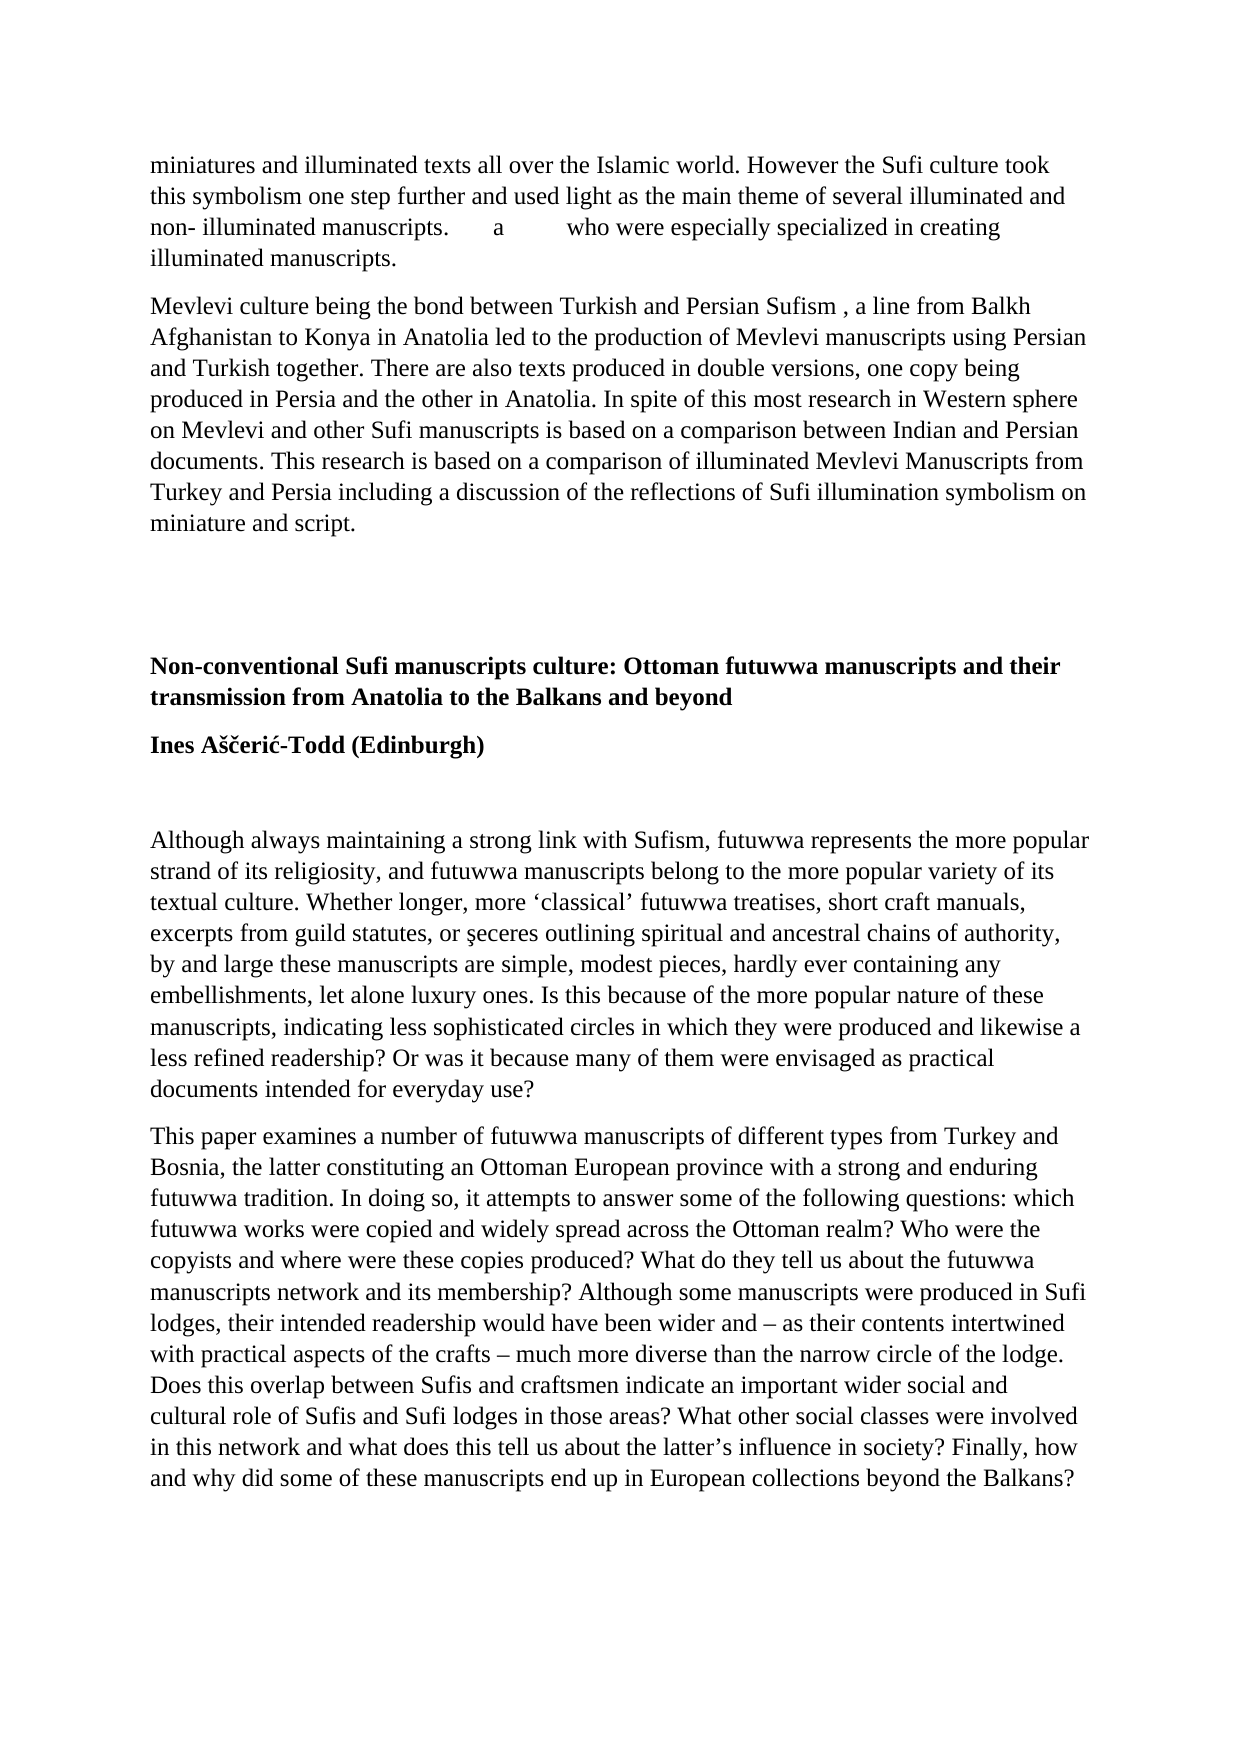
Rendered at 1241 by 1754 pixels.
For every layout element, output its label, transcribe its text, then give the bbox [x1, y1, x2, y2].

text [150, 150, 1090, 272]
text Ines Aščerić-Todd (Edinburgh) [150, 730, 1090, 759]
text Mevlevi culture being the bond between Turkish and Persian Sufism , a line from Balkh Afghanistan to Konya in Anatolia led to the production of Mevlevi manuscripts using Persian and Turkish together. There are also texts produced in double versions, one copy being produced in Persia and the other in Anatolia. In spite of this most research in Western sphere on Mevlevi and other Sufi manuscripts is based on a comparison between Indian and Persian documents. This research is based on a comparison of illuminated Mevlevi Manuscripts from Turkey and Persia including a discussion of the reflections of Sufi illumination symbolism on miniature and script. [150, 291, 1090, 537]
text This paper examines a number of futuwwa manuscripts of different types from Turkey and Bosnia, the latter constituting an Ottoman European province with a strong and enduring futuwwa tradition. In doing so, it attempts to answer some of the following questions: which futuwwa works were copied and widely spread across the Ottoman realm? Who were the copyists and where were these copies produced? What do they tell us about the futuwwa manuscripts network and its membership? Although some manuscripts were produced in Sufi lodges, their intended readership would have been wider and – as their contents intertwined with practical aspects of the crafts – much more diverse than the narrow circle of the lodge. Does this overlap between Sufis and craftsmen indicate an important wider social and cultural role of Sufis and Sufi lodges in those areas? What other social classes were involved in this network and what does this tell us about the latter’s influence in society? Finally, how and why did some of these manuscripts end up in European collections beyond the Balkans? [150, 1121, 1090, 1492]
text Non-conventional Sufi manuscripts culture: Ottoman futuwwa manuscripts and their transmission from Anatolia to the Balkans and beyond [150, 651, 1090, 711]
text Although always maintaining a strong link with Sufism, futuwwa represents the more popular strand of its religiosity, and futuwwa manuscripts belong to the more popular variety of its textual culture. Whether longer, more ‘classical’ futuwwa treatises, short craft manuals, excerpts from guild statutes, or şeceres outlining spiritual and ancestral chains of authority, by and large these manuscripts are simple, modest pieces, hardly ever containing any embellishments, let alone luxury ones. Is this because of the more popular nature of these manuscripts, indicating less sophisticated circles in which they were produced and likewise a less refined readership? Or was it because many of them were envisaged as practical documents intended for everyday use? [150, 825, 1090, 1102]
